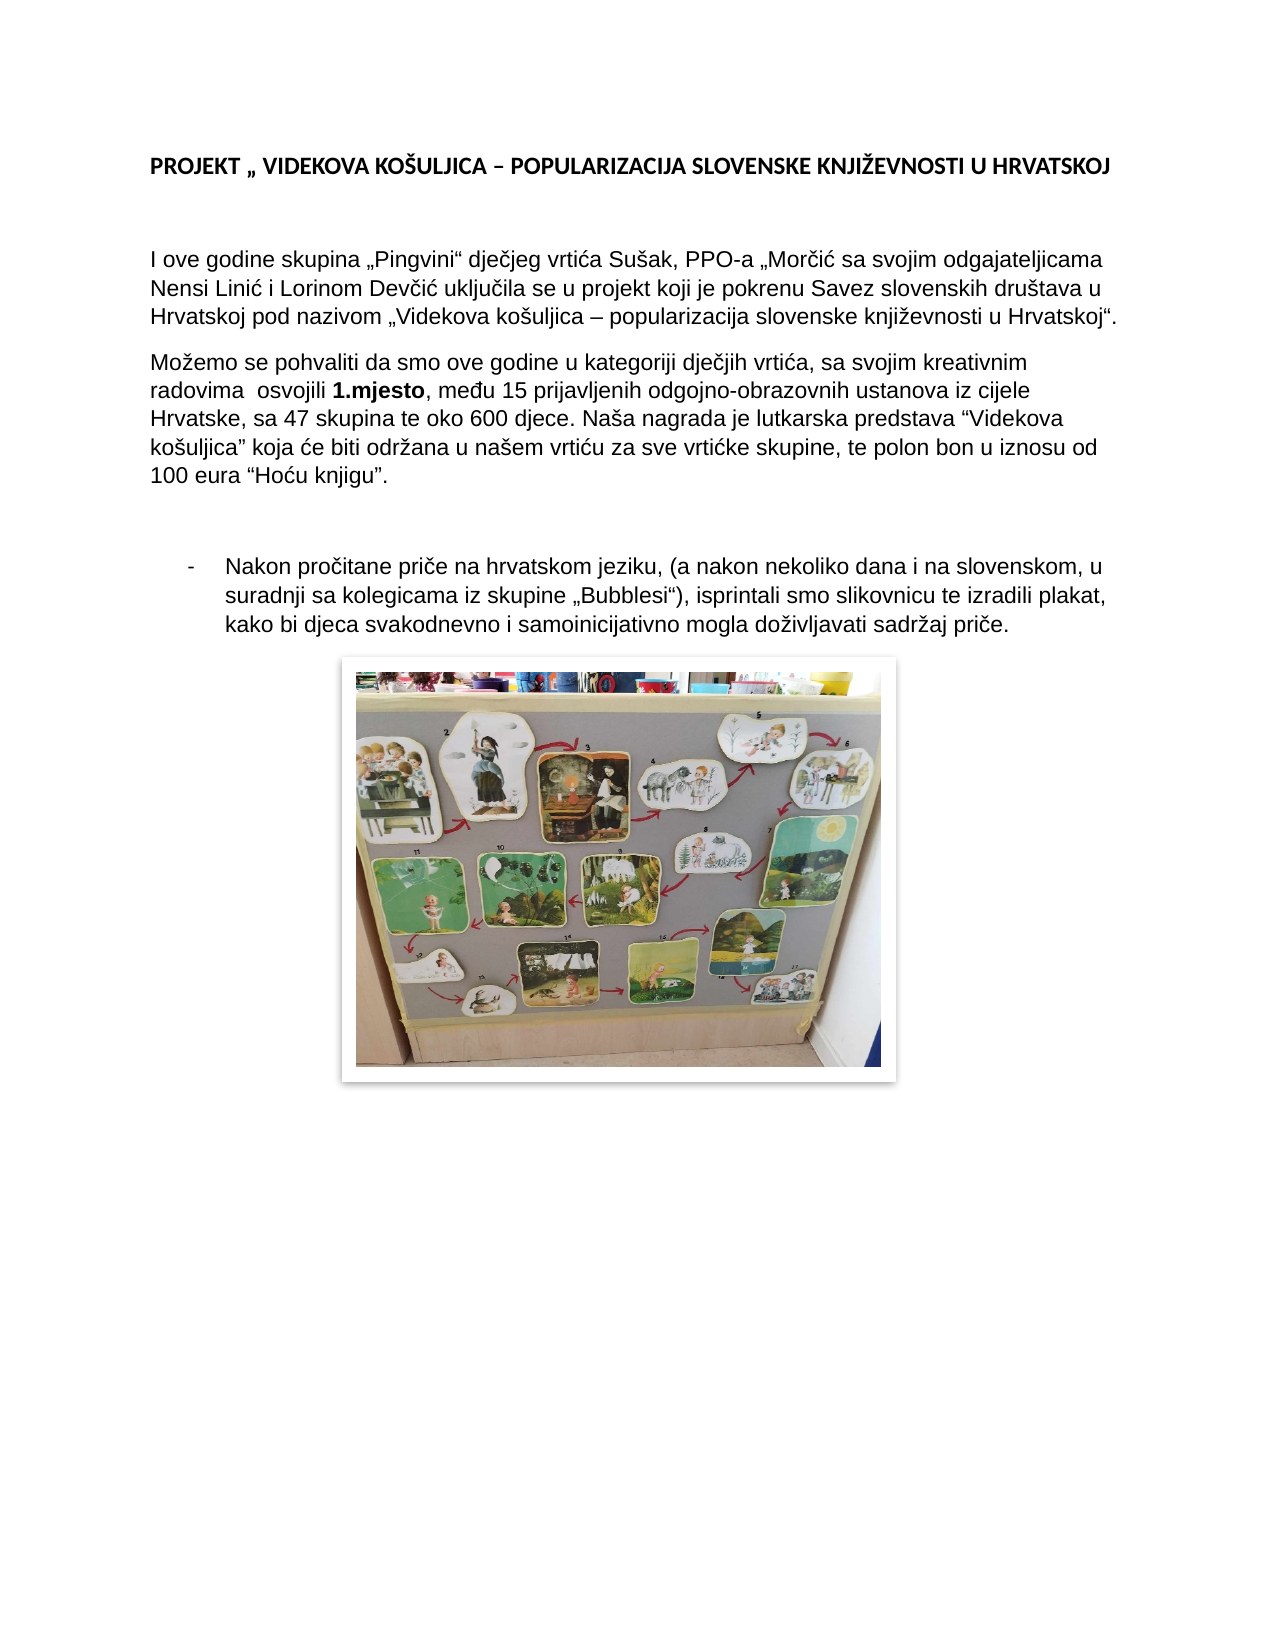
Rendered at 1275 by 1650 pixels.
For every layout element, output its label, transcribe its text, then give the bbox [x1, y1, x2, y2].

list Nakon pročitane priče na hrvatskom jeziku, (a nakon nekoliko dana i na slovenskom, u suradnji sa kolegicama iz skupine „Bubblesi“), isprintali smo slikovnicu te izradili plakat, kako bi djeca svakodnevno i samoinicijativno mogla doživljavati sadržaj priče. [187, 552, 1125, 637]
text Možemo se pohvaliti da smo ove godine u kategoriji dječjih vrtića, sa svojim kreativnim radovima osvojili 1.mjesto, među 15 prijavljenih odgojno-obrazovnih ustanova iz cijele Hrvatske, sa 47 skupina te oko 600 djece. Naša nagrada je lutkarska predstava “Videkova košuljica” koja će biti održana u našem vrtiću za sve vrtićke skupine, te polon bon u iznosu od 100 eura “Hoću knjigu”. [150, 348, 1125, 488]
text I ove godine skupina „Pingvini“ dječjeg vrtića Sušak, PPO-a „Morčić sa svojim odgajateljicama Nensi Linić i Lorinom Devčić uključila se u projekt koji je pokrenu Savez slovenskih društava u Hrvatskoj pod nazivom „Videkova košuljica – popularizacija slovenske književnosti u Hrvatskoj“. [150, 246, 1125, 330]
text PROJEKT „ VIDEKOVA KOŠULJICA – POPULARIZACIJA SLOVENSKE KNJIŽEVNOSTI U HRVATSKOJ [150, 150, 1125, 181]
picture [356, 672, 881, 1067]
